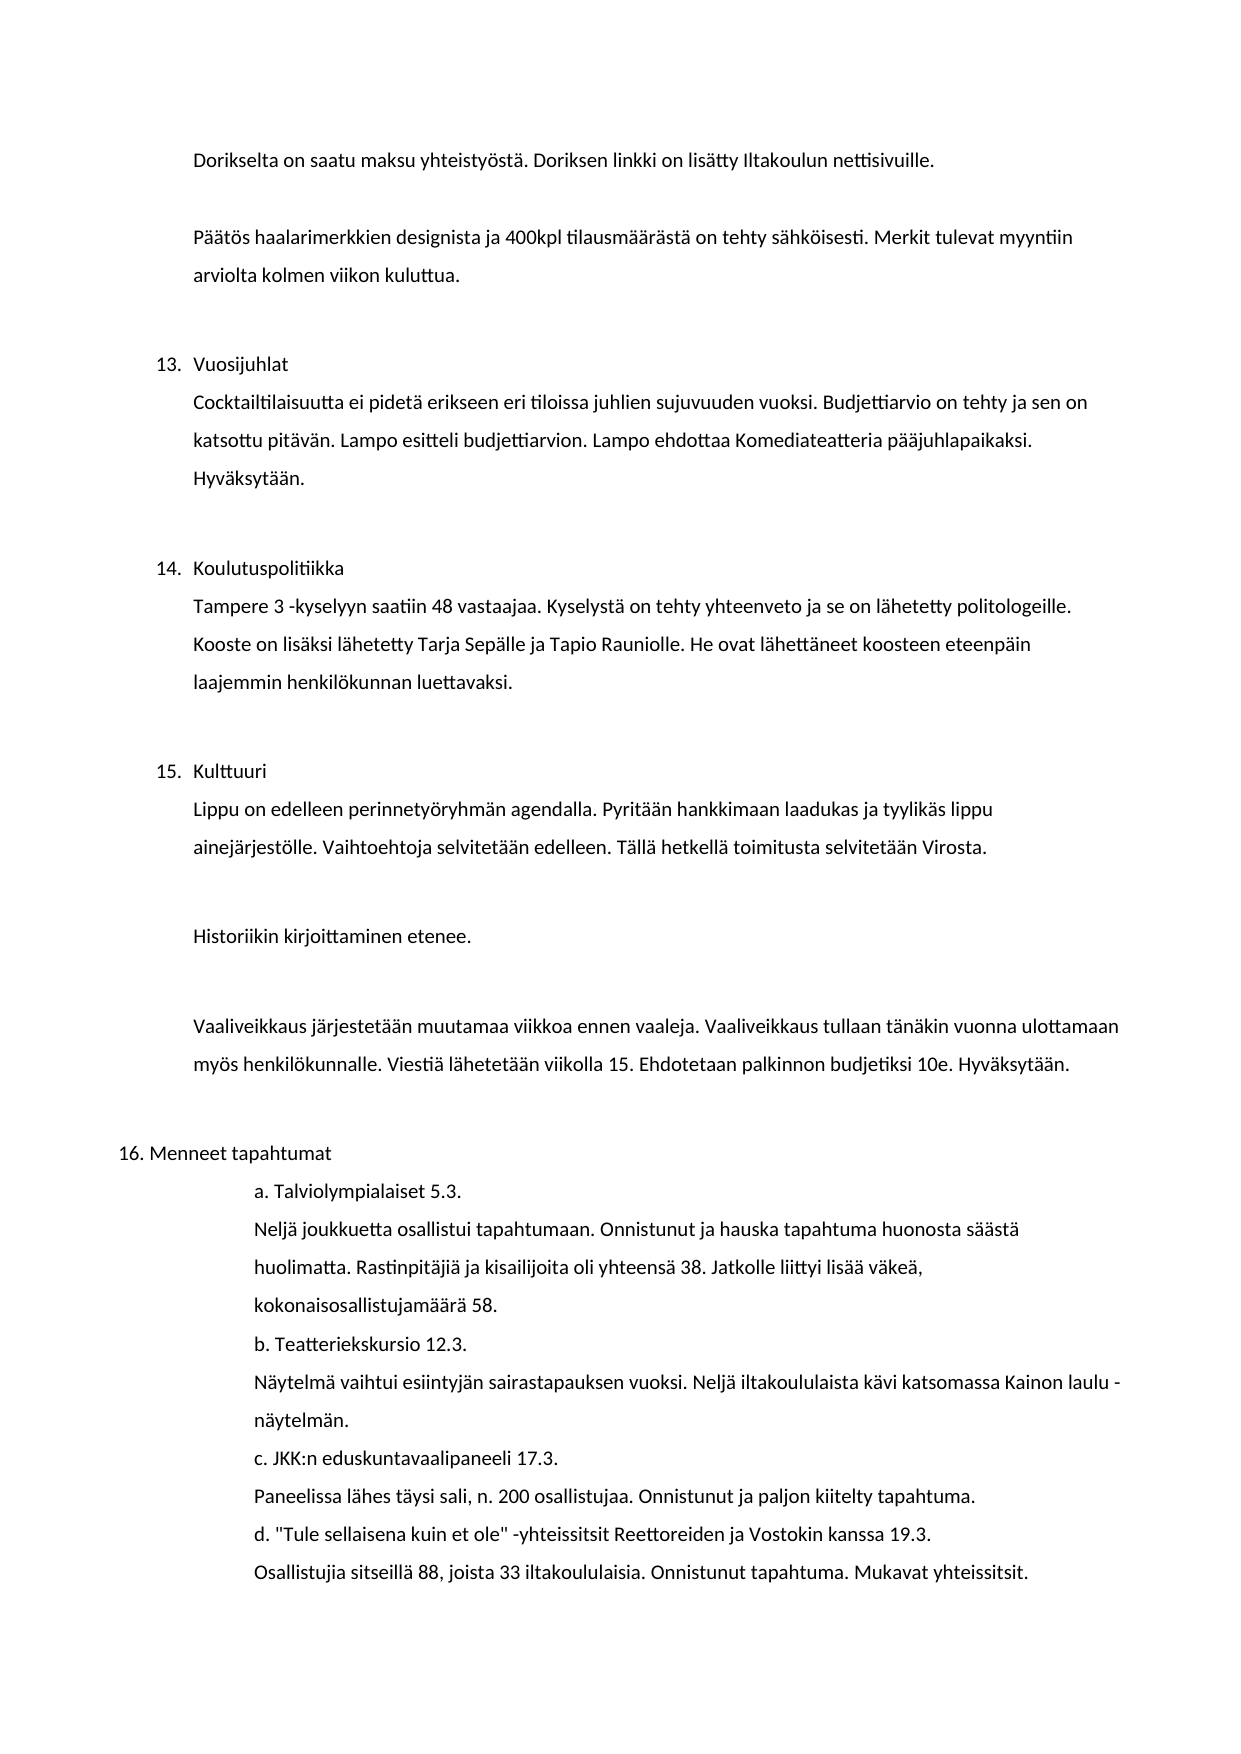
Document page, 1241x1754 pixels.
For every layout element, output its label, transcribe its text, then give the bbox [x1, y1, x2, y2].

list Koulutuspolitiikka [156, 555, 1122, 580]
list Historiikin kirjoittaminen etenee. [193, 924, 1122, 949]
list Tampere 3 -kyselyyn saatiin 48 vastaajaa. Kyselystä on tehty yhteenveto ja se on lähetetty politologeille. Kooste on lisäksi lähetetty Tarja Sepälle ja Tapio Rauniolle. He ovat lähettäneet koosteen eteenpäin laajemmin henkilökunnan luettavaksi. [193, 593, 1122, 694]
list Kulttuuri [156, 758, 1122, 784]
list Cocktailtilaisuutta ei pidetä erikseen eri tiloissa juhlien sujuvuuden vuoksi. Budjettiarvio on tehty ja sen on katsottu pitävän. Lampo esitteli budjettiarvion. Lampo ehdottaa Komediateatteria pääjuhlapaikaksi. Hyväksytään. [193, 389, 1122, 491]
text Näytelmä vaihtui esiintyjän sairastapauksen vuoksi. Neljä iltakoululaista kävi katsomassa Kainon laulu -näytelmän. [254, 1369, 1122, 1432]
list Lippu on edelleen perinnetyöryhmän agendalla. Pyritään hankkimaan laadukas ja tyylikäs lippu ainejärjestölle. Vaihtoehtoja selvitetään edelleen. Tällä hetkellä toimitusta selvitetään Virosta. [193, 796, 1122, 860]
text d. "Tule sellaisena kuin et ole" -yhteissitsit Reettoreiden ja Vostokin kanssa 19.3. [254, 1521, 1122, 1547]
list Vaaliveikkaus järjestetään muutamaa viikkoa ennen vaaleja. Vaaliveikkaus tullaan tänäkin vuonna ulottamaan myös henkilökunnalle. Viestiä lähetetään viikolla 15. Ehdotetaan palkinnon budjetiksi 10e. Hyväksytään. [193, 1013, 1122, 1076]
text Paneelissa lähes täysi sali, n. 200 osallistujaa. Onnistunut ja paljon kiitelty tapahtuma. [254, 1483, 1122, 1509]
text Neljä joukkuetta osallistui tapahtumaan. Onnistunut ja hauska tapahtuma huonosta säästä huolimatta. Rastinpitäjiä ja kisailijoita oli yhteensä 38. Jatkolle liittyi lisää väkeä, kokonaisosallistujamäärä 58. [254, 1216, 1122, 1318]
list Päätös haalarimerkkien designista ja 400kpl tilausmäärästä on tehty sähköisesti. Merkit tulevat myyntiin arviolta kolmen viikon kuluttua. [193, 224, 1122, 287]
text Osallistujia sitseillä 88, joista 33 iltakoululaisia. Onnistunut tapahtuma. Mukavat yhteissitsit. [254, 1559, 1122, 1585]
list Vuosijuhlat [156, 351, 1122, 377]
text c. JKK:n eduskuntavaalipaneeli 17.3. [118, 1445, 1122, 1471]
text a. Talviolympialaiset 5.3. [118, 1178, 1122, 1204]
text 16. Menneet tapahtumat [118, 1140, 1122, 1166]
text b. Teatteriekskursio 12.3. [118, 1331, 1122, 1356]
list Dorikselta on saatu maksu yhteistyöstä. Doriksen linkki on lisätty Iltakoulun nettisivuille. [193, 148, 1122, 173]
